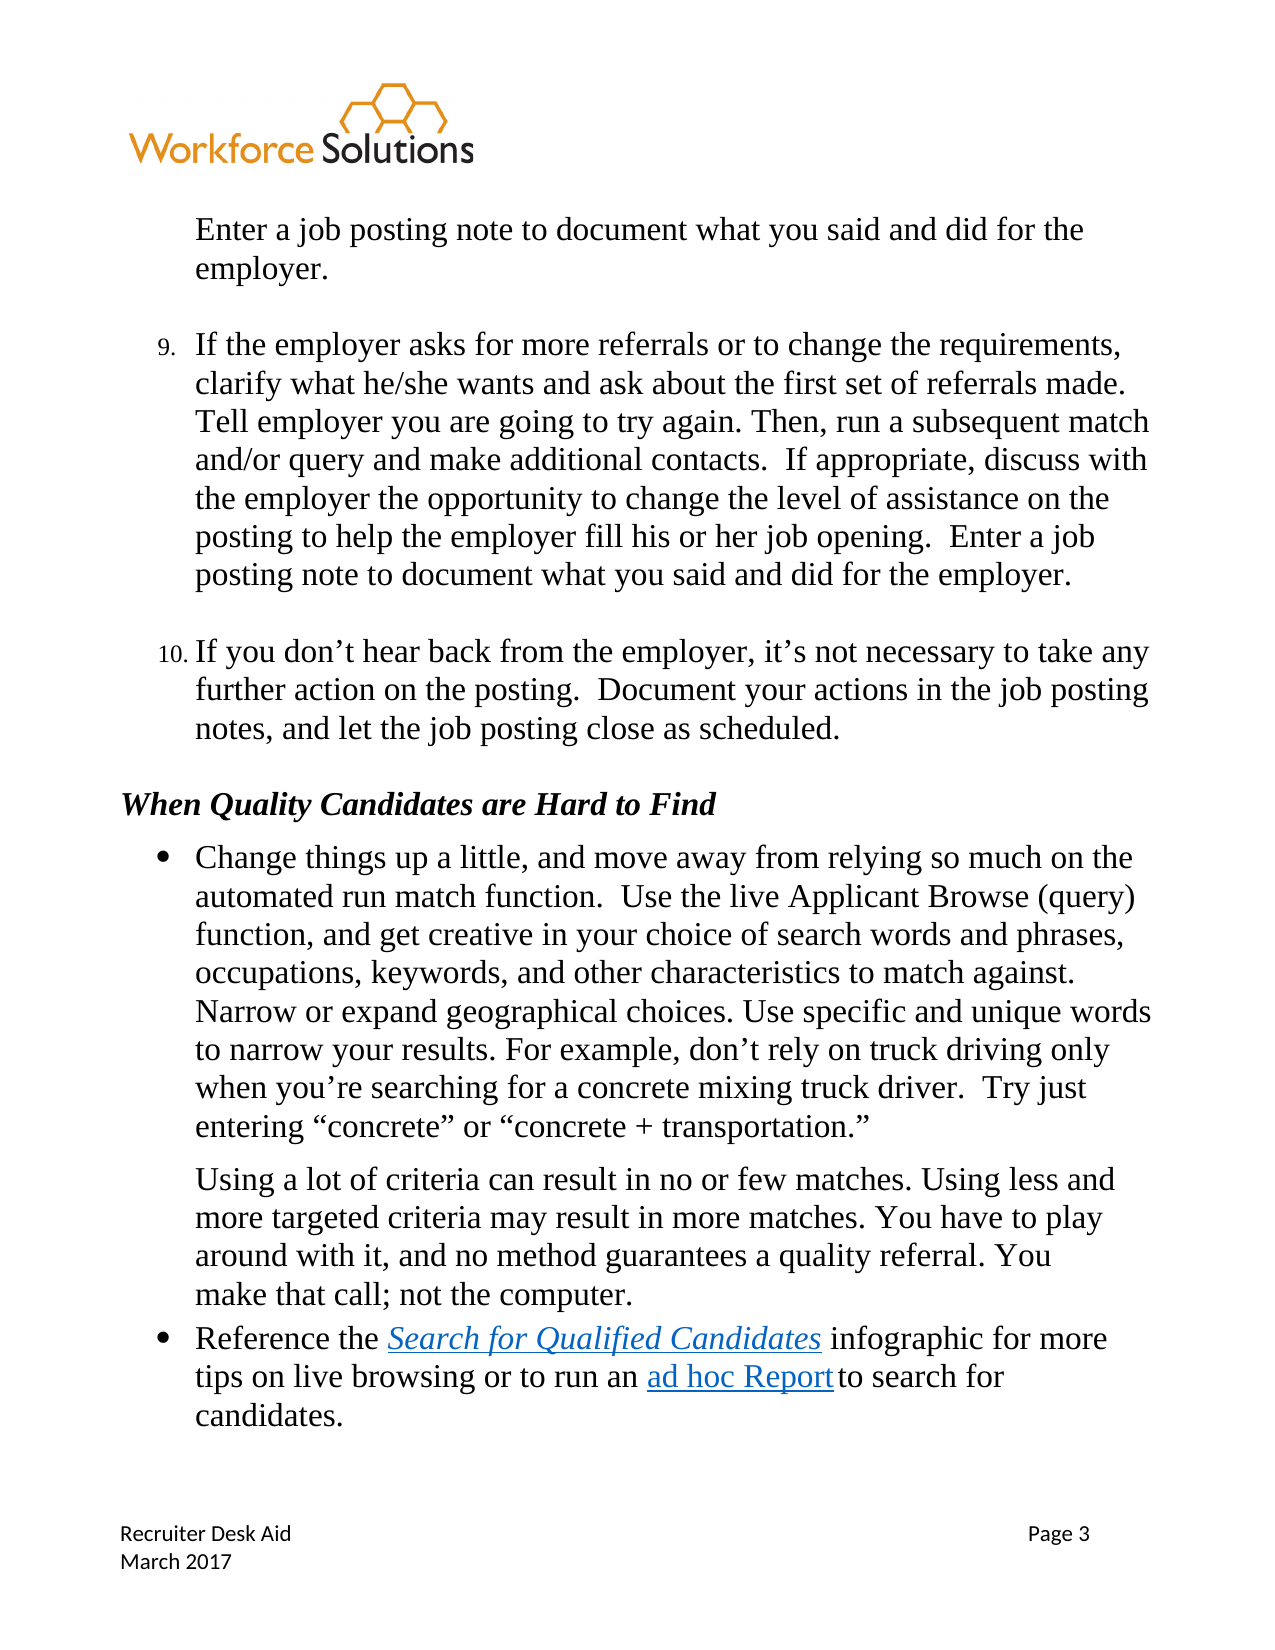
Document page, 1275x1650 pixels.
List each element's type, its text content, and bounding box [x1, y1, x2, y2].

list Change things up a little, and move away from relying so much on the automated run match function. Use the live Applicant Browse (query) function, and get creative in your choice of search words and phrases, occupations, keywords, and other characteristics to match against. Narrow or expand geographical choices. Use specific and unique words to narrow your results. For example, don’t rely on truck driving only when you’re searching for a concrete mixing truck driver. Try just entering “concrete” or “concrete + transportation.” [157, 838, 1155, 1144]
list If you don’t hear back from the employer, it’s not necessary to take any further action on the posting. Document your actions in the job posting notes, and let the job posting close as scheduled. [157, 631, 1155, 746]
list Reference the Search for Qualified Candidates infographic for more tips on live browsing or to run an ad hoc Report to search for candidates. [157, 1318, 1155, 1433]
text Using a lot of criteria can result in no or few matches. Using less and more targeted criteria may result in more matches. You have to play around with it, and no method guarantees a quality referral. You make that call; not the computer. [120, 1159, 1155, 1312]
list If the employer asks for more referrals or to change the requirements, clarify what he/she wants and ask about the first set of referrals made. Tell employer you are going to try again. Then, run a subsequent match and/or query and make additional contacts. If appropriate, discuss with the employer the opportunity to change the level of assistance on the posting to help the employer fill his or her job opening. Enter a job posting note to document what you said and did for the employer. [157, 325, 1155, 593]
picture [120, 66, 474, 182]
text Enter a job posting note to document what you said and did for the employer. [195, 210, 1155, 286]
text When Quality Candidates are Hard to Find [120, 785, 1155, 823]
